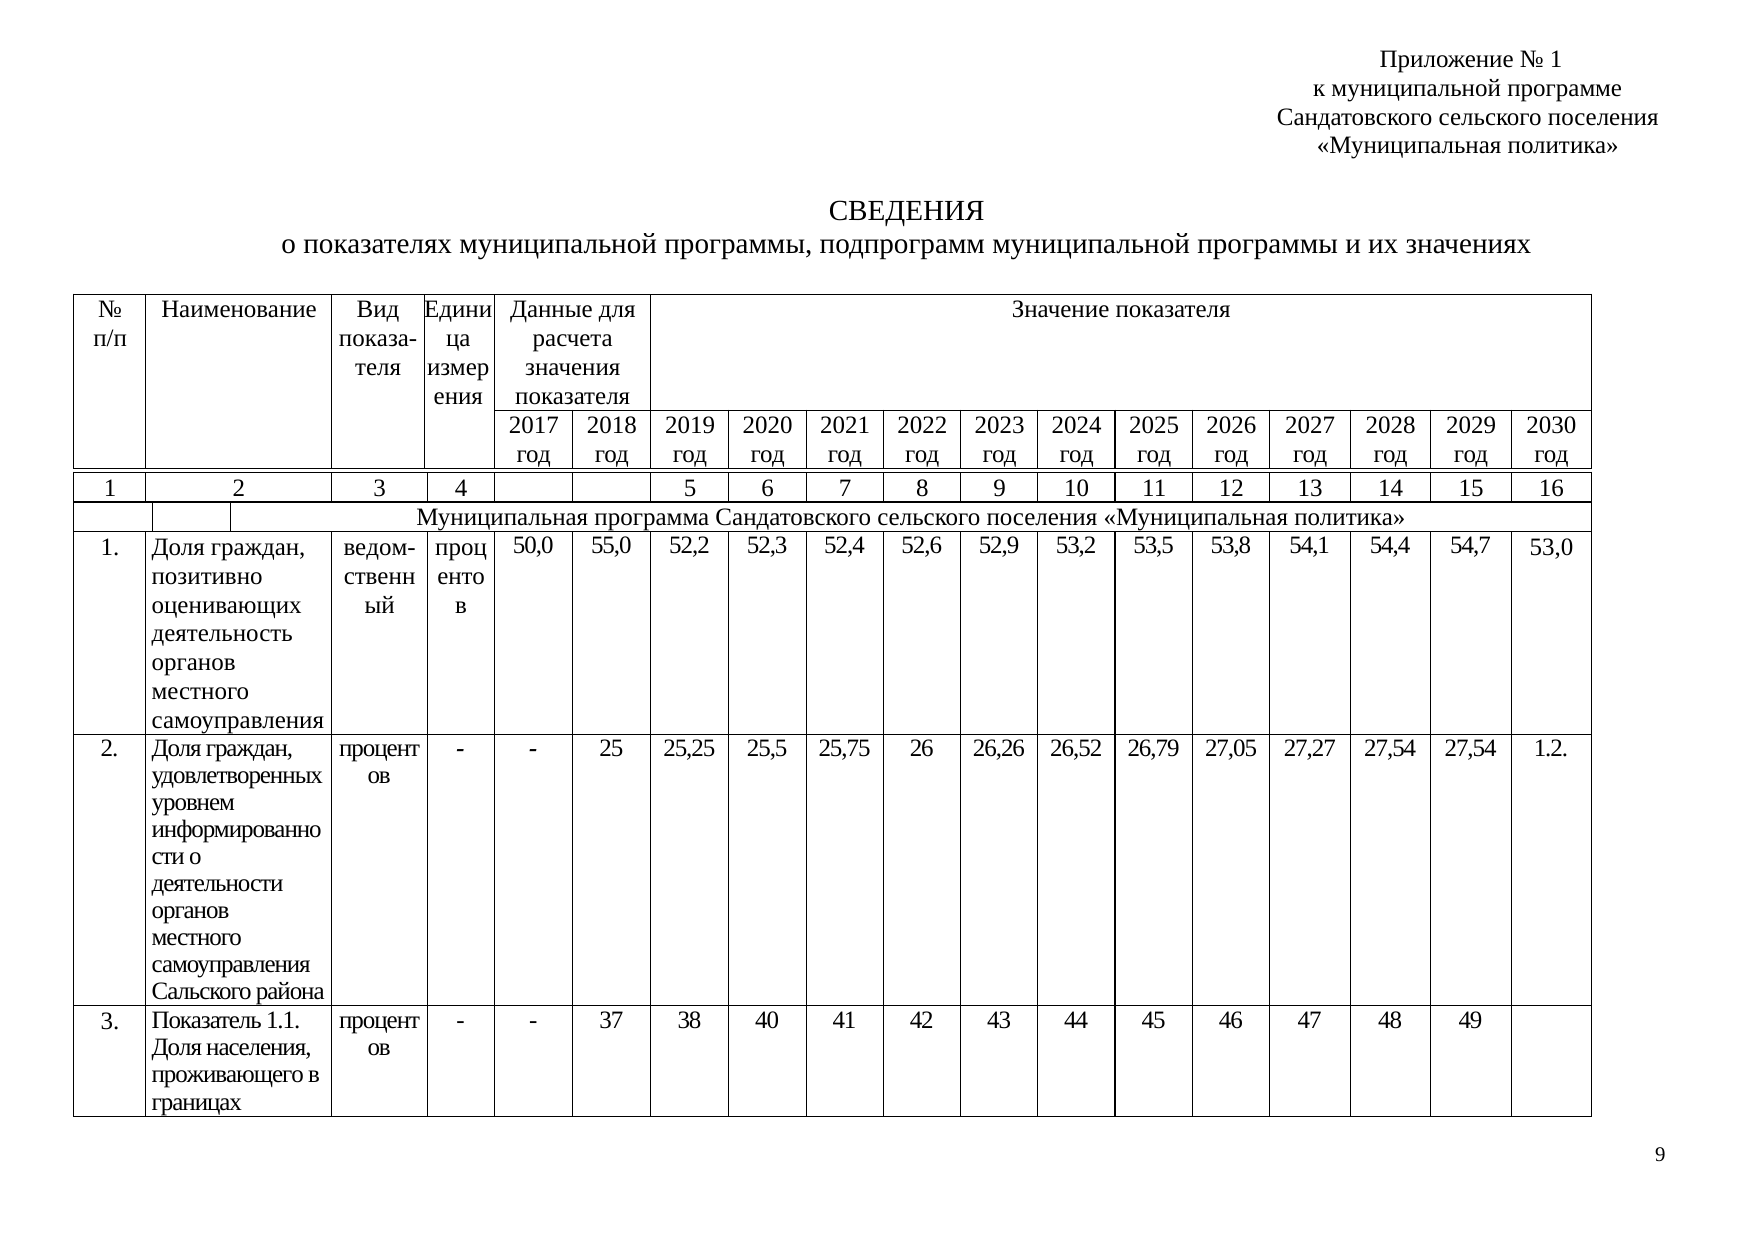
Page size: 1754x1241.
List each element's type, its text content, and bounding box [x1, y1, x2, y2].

table_cell 43 [961, 1006, 1037, 1116]
table_header Значение показателя [651, 295, 1591, 409]
table_cell 27,27 [1270, 735, 1350, 1005]
table_cell 53,0 [1512, 532, 1591, 733]
table_cell 2029 год [1431, 411, 1511, 468]
table_cell 38 [651, 1006, 728, 1116]
table_cell 2019 год [651, 411, 728, 468]
table_cell 2028 год [1351, 411, 1430, 468]
table_header Единица измерения [425, 295, 494, 468]
table_header [495, 473, 572, 501]
table_cell процентов [332, 1006, 427, 1116]
table_header 11 [1116, 473, 1192, 501]
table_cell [146, 1006, 331, 1116]
table_header Наименование [146, 295, 331, 468]
table_header № п/п [74, 295, 145, 468]
table_cell 54,4 [1351, 532, 1430, 733]
table_cell 54,7 [1431, 532, 1511, 733]
table_cell 27,54 [1431, 735, 1511, 1005]
table_cell 26,52 [1038, 735, 1114, 1005]
table_cell 27,54 [1351, 735, 1430, 1005]
text «Муниципальная политика» [1270, 131, 1665, 159]
table_cell - [495, 1006, 572, 1116]
table_header 16 [1512, 473, 1591, 501]
table_cell 52,6 [884, 532, 960, 733]
table_cell - [428, 1006, 494, 1116]
table_cell 2020 год [729, 411, 806, 468]
table_cell 26,79 [1116, 735, 1192, 1005]
table_header Вид показа-теля [332, 295, 424, 468]
table_cell 2. [74, 735, 145, 1005]
table_cell Доля граждан, позитивно оценивающих деятельность органов местного самоуправления [146, 532, 331, 733]
table_cell 26,26 [961, 735, 1037, 1005]
table_cell 41 [807, 1006, 883, 1116]
table_cell [153, 503, 230, 531]
table_cell 53,2 [1038, 532, 1114, 733]
table_cell - [428, 735, 494, 1005]
table_cell 27,05 [1193, 735, 1269, 1005]
table_cell 53,8 [1193, 532, 1269, 733]
table_cell 52,4 [807, 532, 883, 733]
table_cell 44 [1038, 1006, 1114, 1116]
table_header 15 [1431, 473, 1511, 501]
table_header 2 [146, 473, 331, 501]
table_header 13 [1270, 473, 1350, 501]
table_cell 54,1 [1270, 532, 1350, 733]
table_cell 2023 год [961, 411, 1037, 468]
table_cell ведом-ственный [332, 532, 427, 733]
table_cell 2025 год [1116, 411, 1192, 468]
table_cell 26 [884, 735, 960, 1005]
table_header 14 [1351, 473, 1430, 501]
table_cell [74, 503, 152, 531]
text Приложение № 1 [1270, 44, 1665, 73]
table_cell процентов [332, 735, 427, 1005]
table_cell 47 [1270, 1006, 1350, 1116]
table_cell 48 [1351, 1006, 1430, 1116]
text Сандатовского сельского поселения [1270, 102, 1665, 131]
table_header 8 [884, 473, 960, 501]
table_cell 40 [729, 1006, 806, 1116]
text о показателях муниципальной программы, подпрограмм муниципальной программы и их значениях [148, 226, 1665, 260]
table_cell Муниципальная программа Сандатовского сельского поселения «Муниципальная политика» [231, 503, 1591, 531]
table_header 1 [74, 473, 145, 501]
table_cell 50,0 [495, 532, 572, 733]
table_header 12 [1193, 473, 1269, 501]
table_cell 1.2. [1512, 735, 1591, 1005]
table_cell 2027 год [1270, 411, 1350, 468]
table_cell 25,5 [729, 735, 806, 1005]
table_header 5 [651, 473, 728, 501]
table_cell 49 [1431, 1006, 1511, 1116]
table_cell 52,9 [961, 532, 1037, 733]
table_header 6 [729, 473, 806, 501]
table_cell 2022 год [884, 411, 960, 468]
table_cell 2017 год [495, 411, 572, 468]
table_cell 2026 год [1193, 411, 1269, 468]
table_header 3 [332, 473, 427, 501]
text Сведения [148, 193, 1665, 226]
table_cell [1512, 1006, 1591, 1116]
table_cell 55,0 [573, 532, 650, 733]
table_cell 37 [573, 1006, 650, 1116]
table_cell 45 [1116, 1006, 1192, 1116]
table_cell Доля граждан, удовлетворенных уровнем информированности о деятельности органов местного самоуправления Сальского района [146, 735, 331, 1005]
table_header [573, 473, 650, 501]
table_cell 52,2 [651, 532, 728, 733]
table_cell 46 [1193, 1006, 1269, 1116]
table_cell 1. [74, 532, 145, 733]
table_cell 52,3 [729, 532, 806, 733]
table_cell 2018 год [573, 411, 650, 468]
table_cell 2024 год [1038, 411, 1114, 468]
table_cell процентов [428, 532, 494, 733]
table_cell - [495, 735, 572, 1005]
table_cell 25,75 [807, 735, 883, 1005]
table_header 7 [807, 473, 883, 501]
table_header 10 [1038, 473, 1114, 501]
text к муниципальной программе [1270, 73, 1665, 102]
table_cell 53,5 [1116, 532, 1192, 733]
table_header 9 [961, 473, 1037, 501]
table_cell 25,25 [651, 735, 728, 1005]
table_cell 2021 год [807, 411, 883, 468]
table_header Данные для расчета значения показателя [495, 295, 650, 409]
table_cell 3. [74, 1006, 145, 1116]
table_cell 42 [884, 1006, 960, 1116]
table_cell 25 [573, 735, 650, 1005]
table_header 4 [428, 473, 494, 501]
table_cell 2030 год [1512, 411, 1591, 468]
